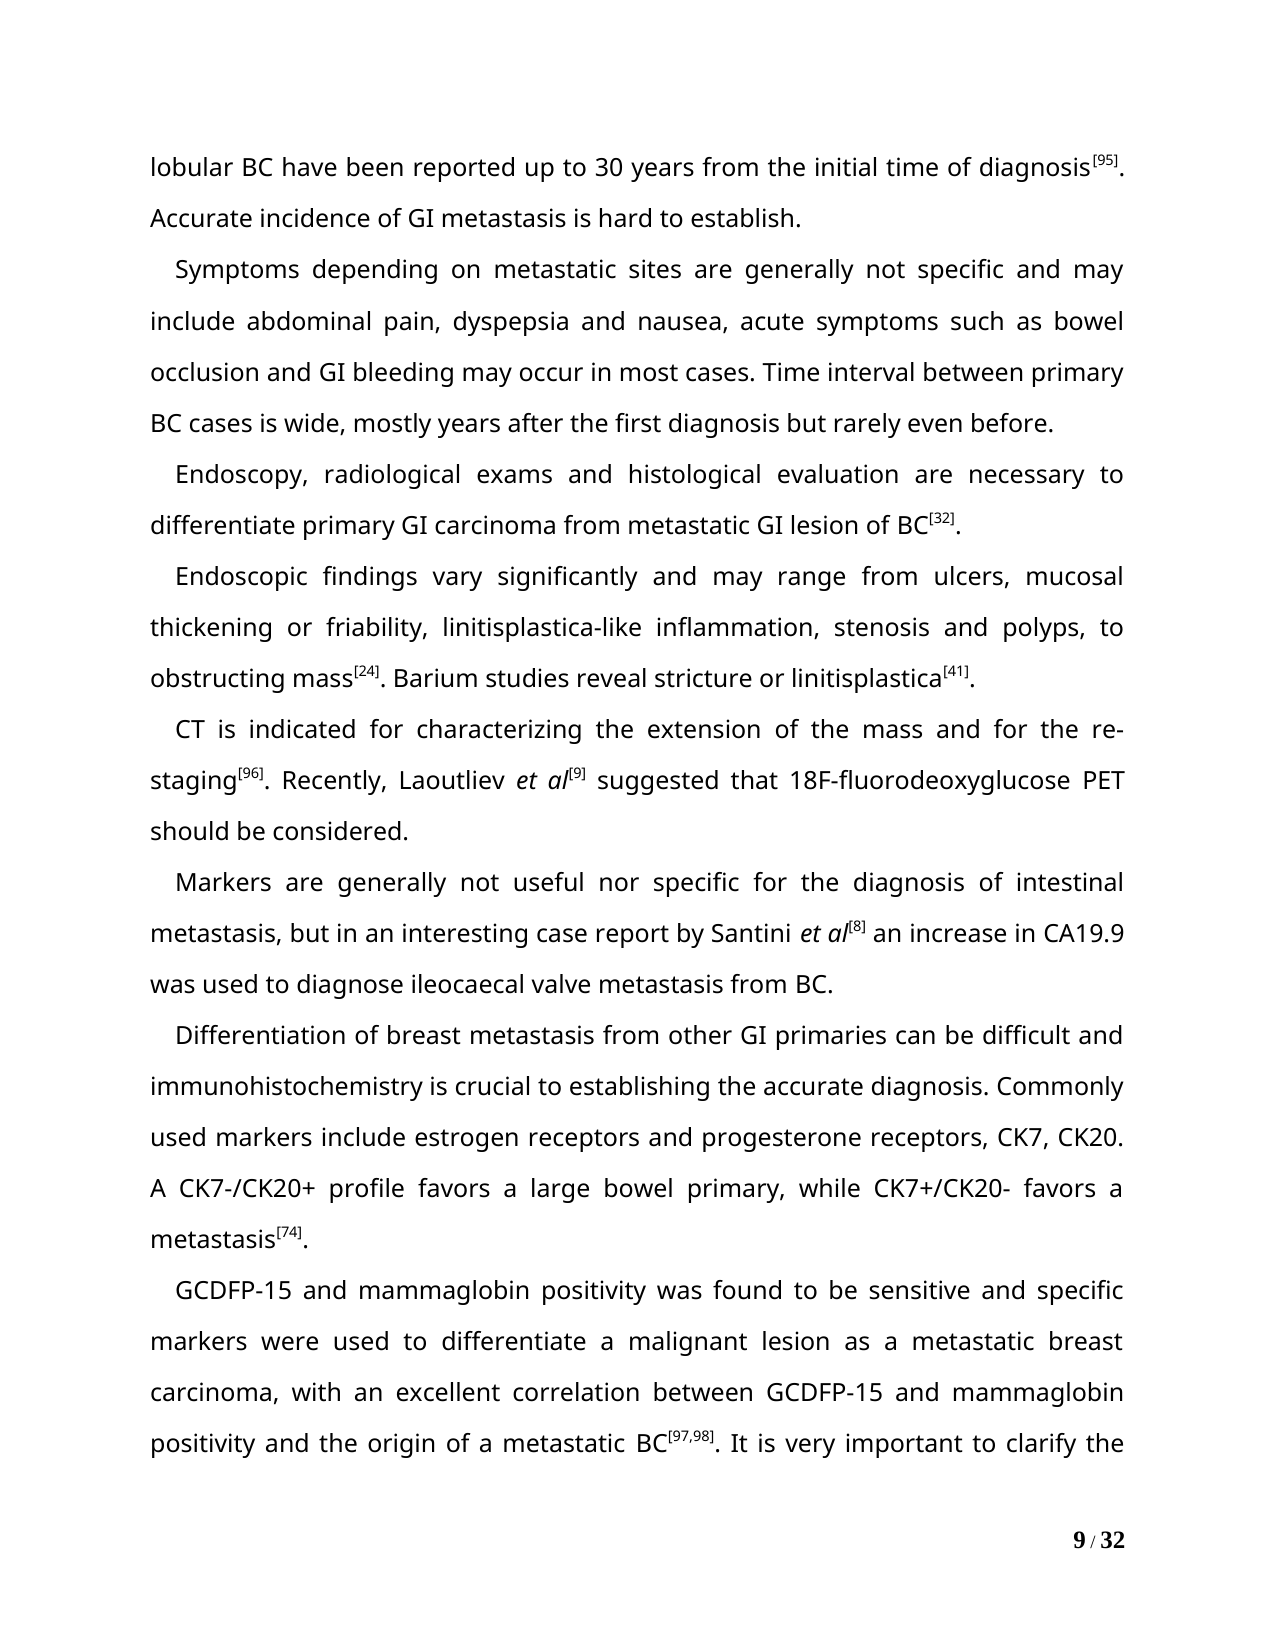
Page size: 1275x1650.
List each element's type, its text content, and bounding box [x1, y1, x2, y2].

text Differentiation of breast metastasis from other GI primaries can be difficult and immunohistochemistry is crucial to establishing the accurate diagnosis. Commonly used markers include estrogen receptors and progesterone receptors, CK7, CK20. A CK7-/CK20+ profile favors a large bowel primary, while CK7+/CK20- favors a metastasis[74]. [150, 1018, 1125, 1256]
text Markers are generally not useful nor specific for the diagnosis of intestinal metastasis, but in an interesting case report by Santini et al[8] an increase in CA19.9 was used to diagnose ileocaecal valve metastasis from BC. [150, 864, 1125, 1001]
text CT is indicated for characterizing the extension of the mass and for the re-staging[96]. Recently, Laoutliev et al[9] suggested that 18F-fluorodeoxyglucose PET should be considered. [150, 711, 1125, 848]
text Symptoms depending on metastatic sites are generally not specific and may include abdominal pain, dyspepsia and nausea, acute symptoms such as bowel occlusion and GI bleeding may occur in most cases. Time interval between primary BC cases is wide, mostly years after the first diagnosis but rarely even before. [150, 252, 1125, 439]
text Endoscopy, radiological exams and histological evaluation are necessary to differentiate primary GI carcinoma from metastatic GI lesion of BC[32]. [150, 456, 1125, 541]
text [150, 1273, 1125, 1460]
text Endoscopic findings vary significantly and may range from ulcers, mucosal thickening or friability, linitisplastica-like inflammation, stenosis and polyps, to obstructing mass[24]. Barium studies reveal stricture or linitisplastica[41]. [150, 558, 1125, 694]
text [150, 150, 1125, 235]
